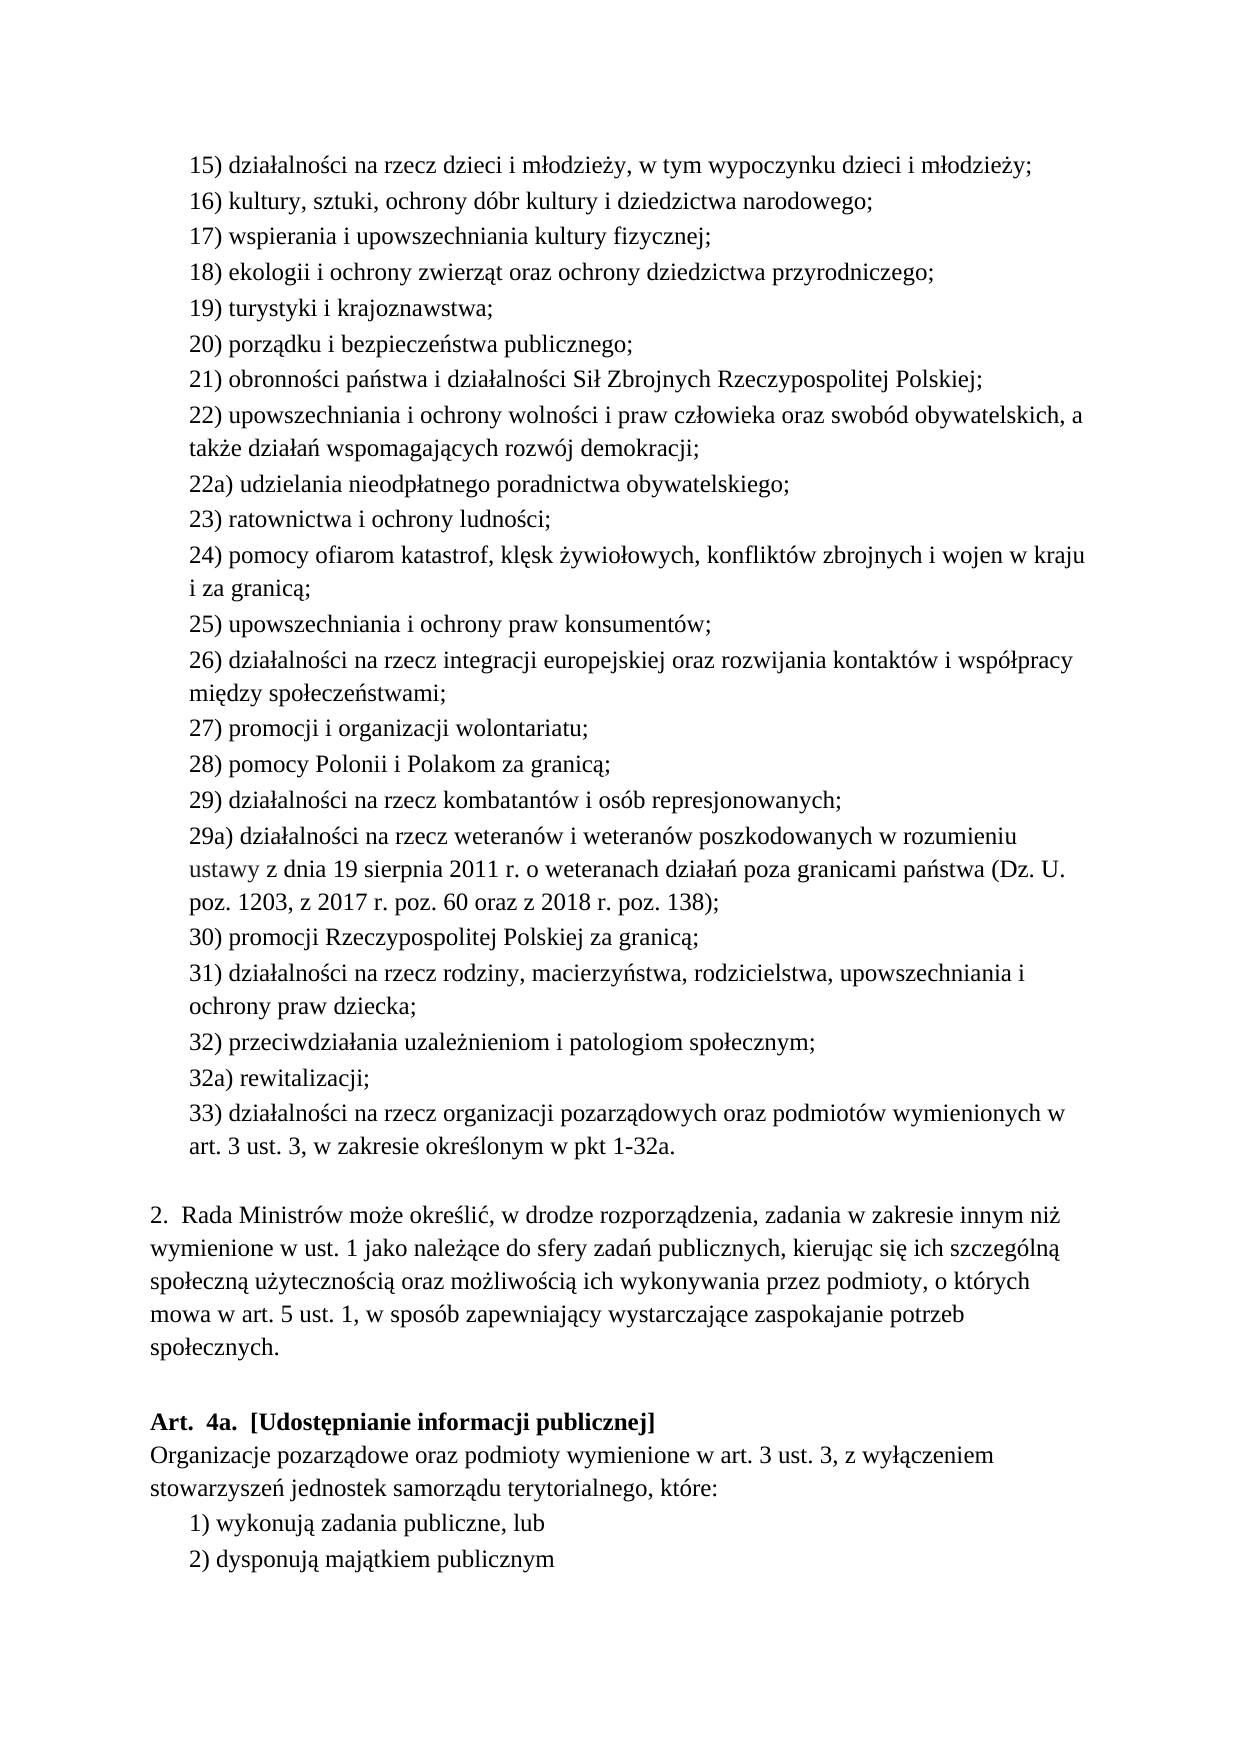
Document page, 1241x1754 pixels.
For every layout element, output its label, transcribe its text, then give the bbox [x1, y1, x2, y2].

text 16) kultury, sztuki, ochrony dóbr kultury i dziedzictwa narodowego; [189, 186, 1090, 214]
text 22) upowszechniania i ochrony wolności i praw człowieka oraz swobód obywatelskich, a także działań wspomagających rozwój demokracji; [189, 400, 1090, 462]
text 1) wykonują zadania publiczne, lub [189, 1508, 1090, 1537]
text 2. Rada Ministrów może określić, w drodze rozporządzenia, zadania w zakresie innym niż wymienione w ust. 1 jako należące do sfery zadań publicznych, kierując się ich szczególną społeczną użytecznością oraz możliwością ich wykonywania przez podmioty, o których mowa w art. 5 ust. 1, w sposób zapewniający wystarczające zaspokajanie potrzeb społecznych. [150, 1200, 1090, 1361]
text Art. 4a. [Udostępnianie informacji publicznej] [150, 1407, 1090, 1435]
text 24) pomocy ofiarom katastrof, klęsk żywiołowych, konfliktów zbrojnych i wojen w kraju i za granicą; [189, 540, 1090, 602]
text 21) obronności państwa i działalności Sił Zbrojnych Rzeczypospolitej Polskiej; [189, 364, 1090, 393]
text 25) upowszechniania i ochrony praw konsumentów; [189, 609, 1090, 638]
text 32) przeciwdziałania uzależnieniom i patologiom społecznym; [189, 1027, 1090, 1056]
text 27) promocji i organizacji wolontariatu; [189, 713, 1090, 742]
text 22a) udzielania nieodpłatnego poradnictwa obywatelskiego; [189, 469, 1090, 498]
text 17) wspierania i upowszechniania kultury fizycznej; [189, 221, 1090, 250]
text Organizacje pozarządowe oraz podmioty wymienione w art. 3 ust. 3, z wyłączeniem stowarzyszeń jednostek samorządu terytorialnego, które: [150, 1440, 1090, 1501]
text 28) pomocy Polonii i Polakom za granicą; [189, 749, 1090, 778]
text 29a) działalności na rzecz weteranów i weteranów poszkodowanych w rozumieniu ustawy z dnia 19 sierpnia 2011 r. o weteranach działań poza granicami państwa (Dz. U. poz. 1203, z 2017 r. poz. 60 oraz z 2018 r. poz. 138); [189, 821, 1090, 916]
text 26) działalności na rzecz integracji europejskiej oraz rozwijania kontaktów i współpracy między społeczeństwami; [189, 645, 1090, 707]
text 31) działalności na rzecz rodziny, macierzyństwa, rodzicielstwa, upowszechniania i ochrony praw dziecka; [189, 958, 1090, 1020]
text 30) promocji Rzeczypospolitej Polskiej za granicą; [189, 922, 1090, 951]
text 23) ratownictwa i ochrony ludności; [189, 504, 1090, 533]
text 33) działalności na rzecz organizacji pozarządowych oraz podmiotów wymienionych w art. 3 ust. 3, w zakresie określonym w pkt 1-32a. [189, 1098, 1090, 1160]
text 18) ekologii i ochrony zwierząt oraz ochrony dziedzictwa przyrodniczego; [189, 257, 1090, 286]
text 2) dysponują majątkiem publicznym [189, 1544, 1090, 1573]
text 19) turystyki i krajoznawstwa; [189, 293, 1090, 322]
text 15) działalności na rzecz dzieci i młodzieży, w tym wypoczynku dzieci i młodzieży; [189, 150, 1090, 179]
text 29) działalności na rzecz kombatantów i osób represjonowanych; [189, 785, 1090, 814]
text 32a) rewitalizacji; [189, 1063, 1090, 1091]
text 20) porządku i bezpieczeństwa publicznego; [189, 329, 1090, 357]
